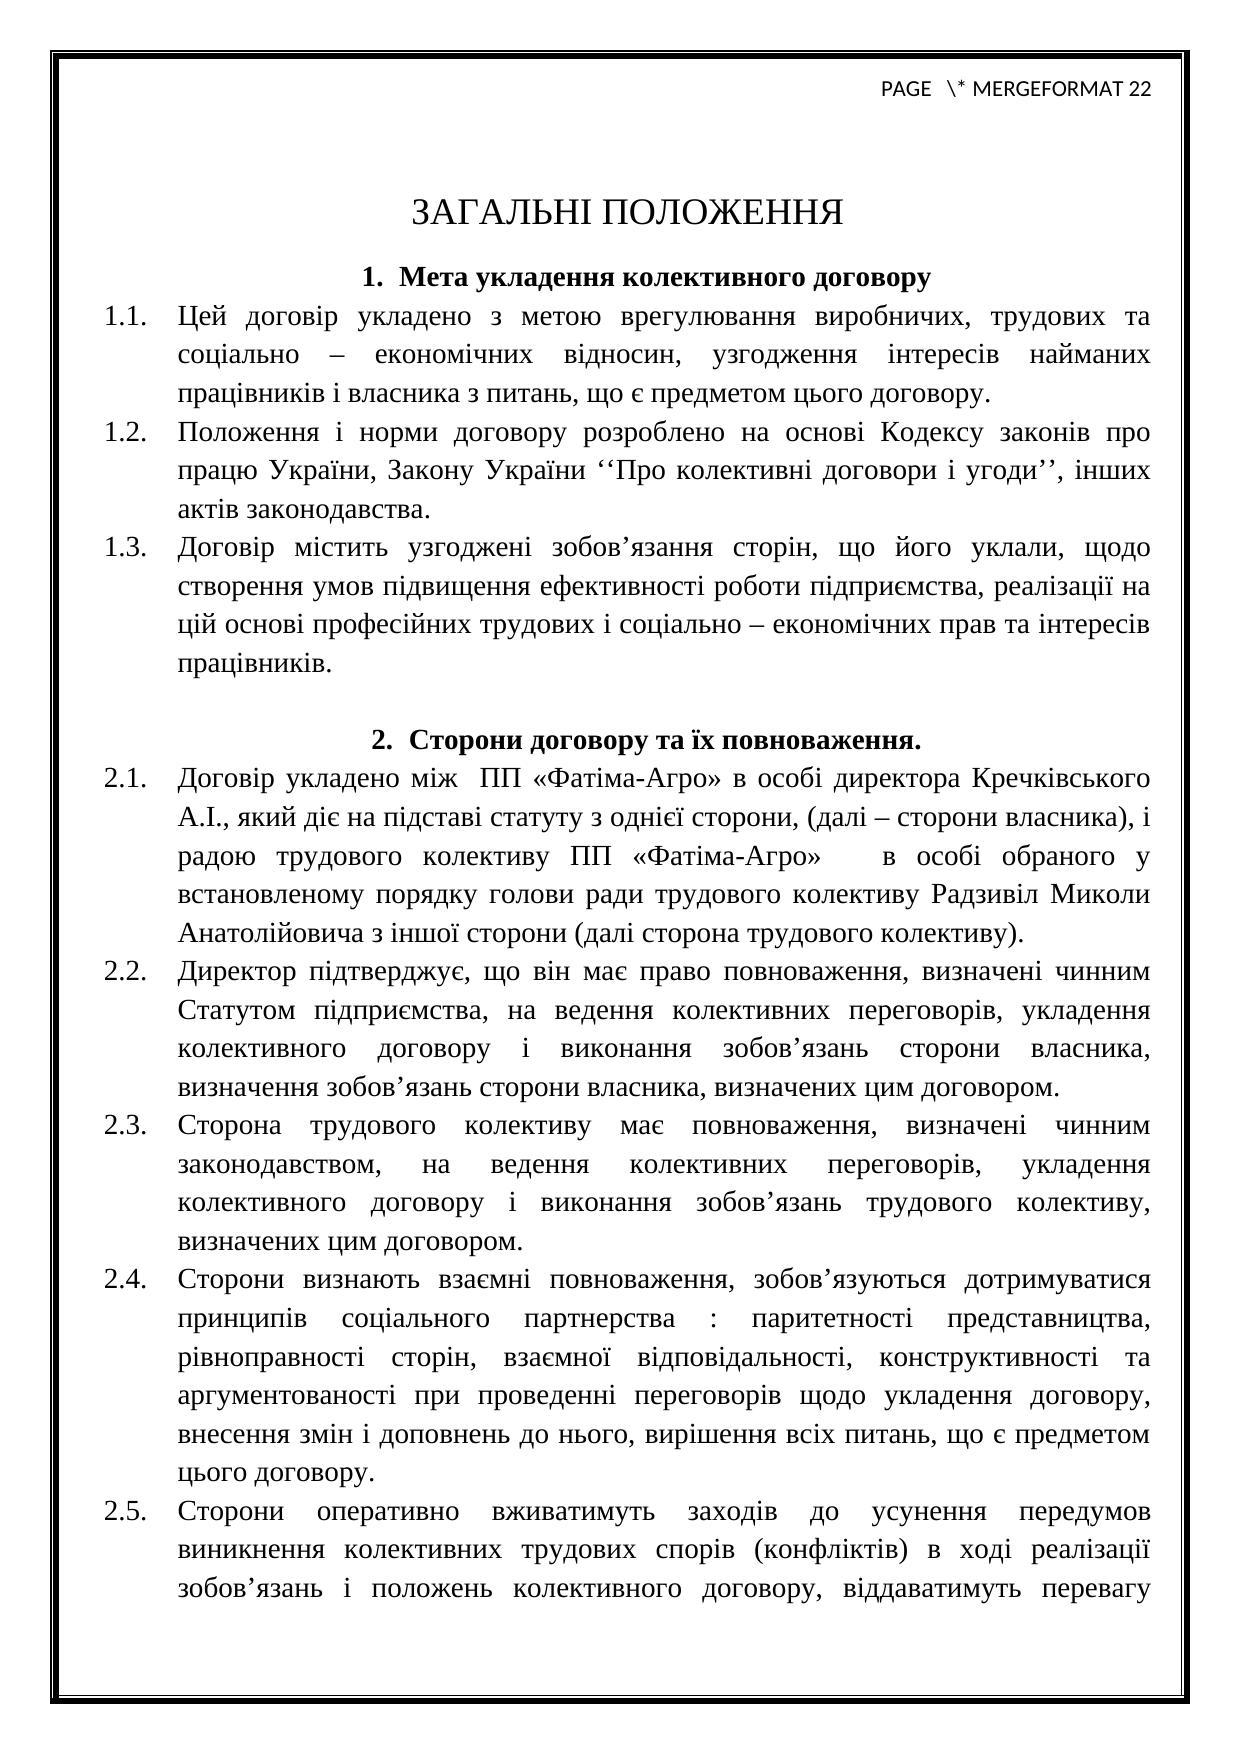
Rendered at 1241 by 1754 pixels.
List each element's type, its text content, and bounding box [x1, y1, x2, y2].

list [103, 1493, 1152, 1603]
list Договір містить узгоджені зобов’язання сторін, що його уклали, щодо створення умов підвищення ефективності роботи підприємства, реалізації на цій основі професійних трудових і соціально – економічних прав та інтересів працівників. [103, 529, 1152, 678]
list Договір укладено між ПП «Фатіма-Агро» в особі директора Кречківського А.І., який діє на підставі статуту з однієї сторони, (далі – сторони власника), і радою трудового колективу ПП «Фатіма-Агро» в особі обраного у встановленому порядку голови ради трудового колективу Радзивіл Миколи Анатолійовича з іншої сторони (далі сторона трудового колективу). [103, 761, 1152, 948]
text ЗАГАЛЬНІ ПОЛОЖЕННЯ [103, 189, 1152, 232]
list Мета укладення колективного договору [141, 259, 1152, 293]
list Цей договір укладено з метою врегулювання виробничих, трудових та соціально – економічних відносин, узгодження інтересів найманих працівників і власника з питань, що є предметом цього договору. [103, 298, 1152, 409]
list Сторони договору та їх повноваження. [141, 722, 1152, 756]
list Сторони визнають взаємні повноваження, зобов’язуються дотримуватися принципів соціального партнерства : паритетності представництва, рівноправності сторін, взаємної відповідальності, конструктивності та аргументованості при проведенні переговорів щодо укладення договору, внесення змін і доповнень до нього, вирішення всіх питань, що є предметом цього договору. [103, 1262, 1152, 1488]
list Директор підтверджує, що він має право повноваження, визначені чинним Статутом підприємства, на ведення колективних переговорів, укладення колективного договору і виконання зобов’язань сторони власника, визначення зобов’язань сторони власника, визначених цим договором. [103, 953, 1152, 1102]
list Положення і норми договору розроблено на основі Кодексу законів про працю України, Закону України ‘‘Про колективні договори і угоди’’, інших актів законодавства. [103, 414, 1152, 524]
list Сторона трудового колективу має повноваження, визначені чинним законодавством, на ведення колективних переговорів, укладення колективного договору і виконання зобов’язань трудового колективу, визначених цим договором. [103, 1107, 1152, 1257]
